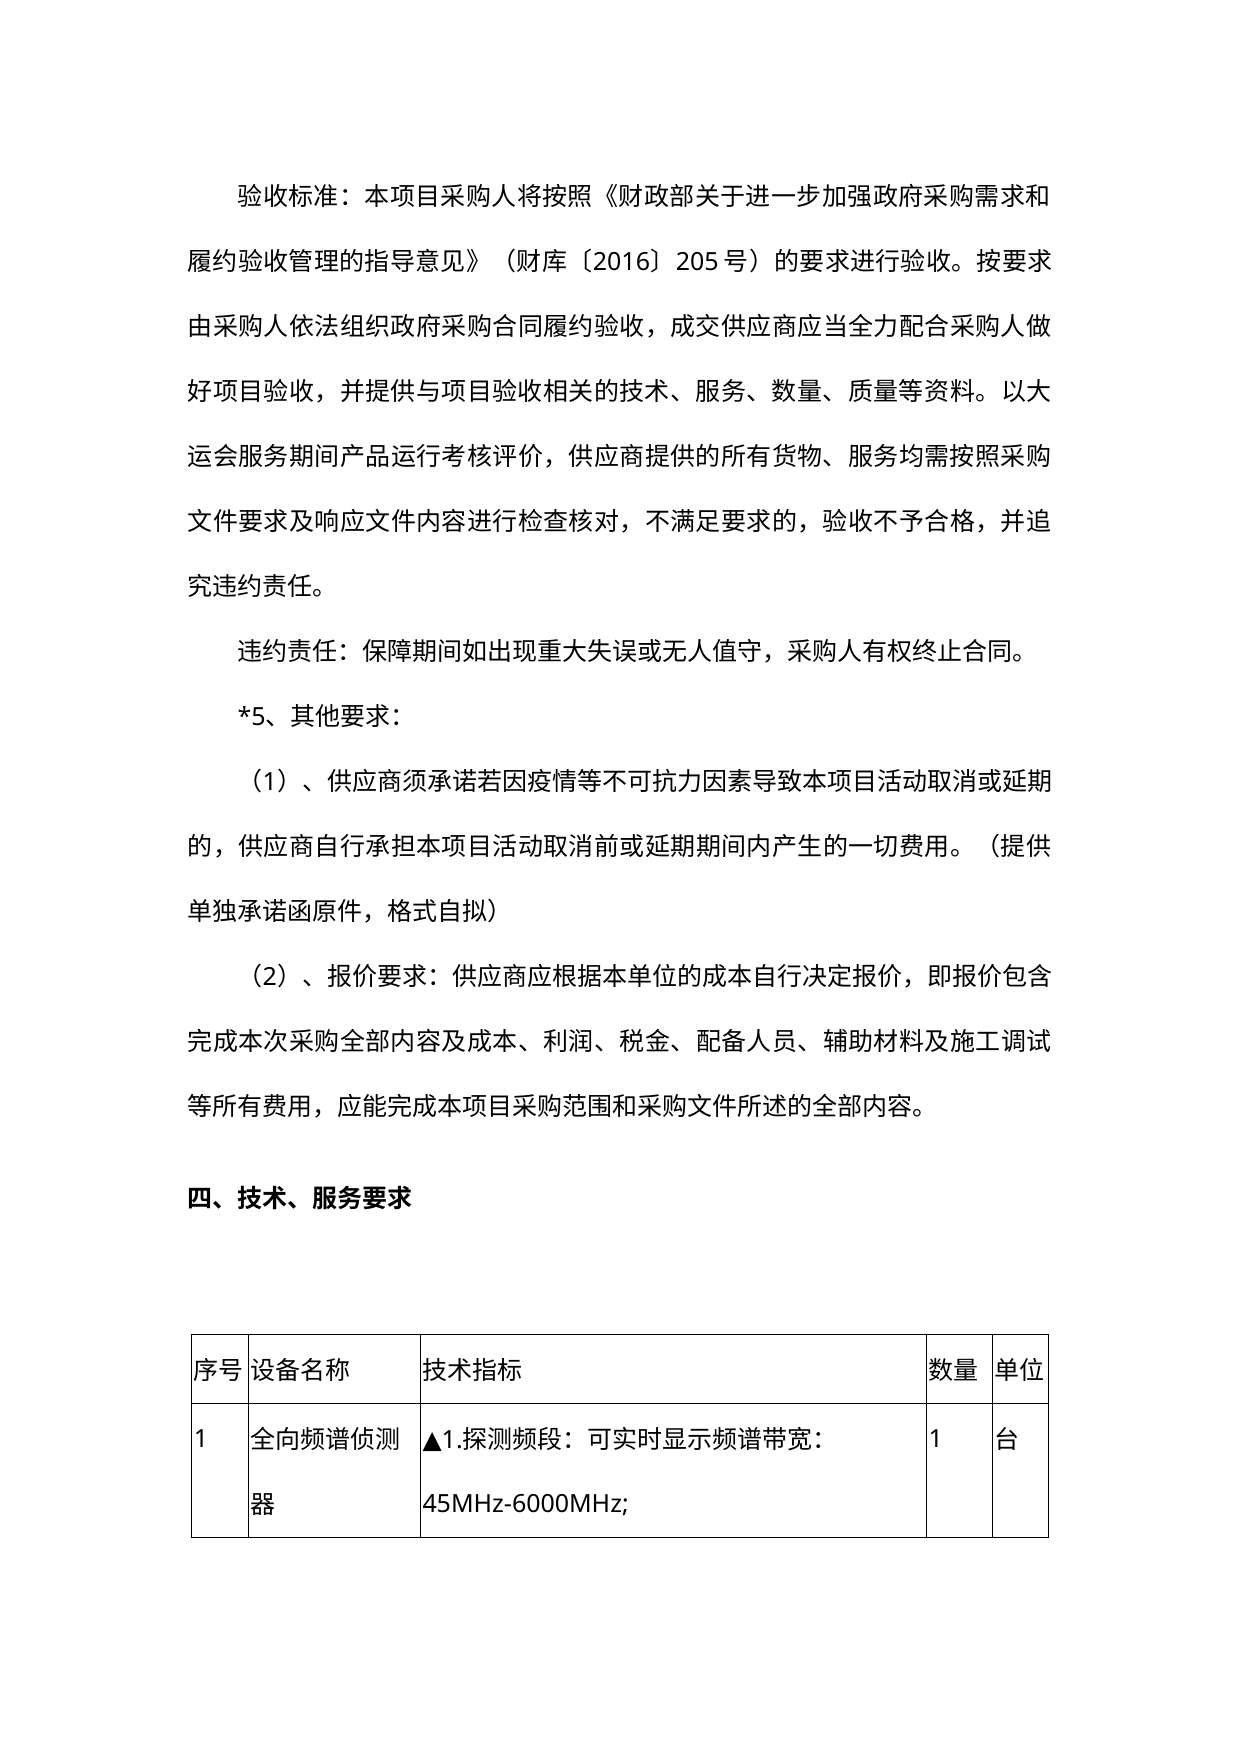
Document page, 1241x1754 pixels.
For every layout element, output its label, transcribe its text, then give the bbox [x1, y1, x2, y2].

table_header 数量 [927, 1335, 992, 1403]
table_header 序号 [192, 1335, 248, 1403]
table_cell 1 [192, 1404, 248, 1537]
text 违约责任：保障期间如出现重大失误或无人值守，采购人有权终止合同。 [187, 617, 1053, 682]
table_header 单位 [993, 1335, 1048, 1403]
text *5、其他要求： [187, 682, 1053, 747]
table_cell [421, 1404, 926, 1537]
table_cell 台 [993, 1404, 1048, 1537]
text （2）、报价要求：供应商应根据本单位的成本自行决定报价，即报价包含完成本次采购全部内容及成本、利润、税金、配备人员、辅助材料及施工调试等所有费用，应能完成本项目采购范围和采购文件所述的全部内容。 [187, 942, 1053, 1137]
subtitle 四、技术、服务要求 [187, 1164, 1053, 1229]
text 验收标准：本项目采购人将按照《财政部关于进一步加强政府采购需求和履约验收管理的指导意见》（财库〔2016〕205号）的要求进行验收。按要求由采购人依法组织政府采购合同履约验收，成交供应商应当全力配合采购人做好项目验收，并提供与项目验收相关的技术、服务、数量、质量等资料。以大运会服务期间产品运行考核评价，供应商提供的所有货物、服务均需按照采购文件要求及响应文件内容进行检查核对，不满足要求的，验收不予合格，并追究违约责任。 [187, 162, 1053, 617]
table_cell 全向频谱侦测器 [249, 1404, 420, 1537]
table_header 技术指标 [421, 1335, 926, 1403]
text （1）、供应商须承诺若因疫情等不可抗力因素导致本项目活动取消或延期的，供应商自行承担本项目活动取消前或延期期间内产生的一切费用。（提供单独承诺函原件，格式自拟） [187, 747, 1053, 942]
table_header 设备名称 [249, 1335, 420, 1403]
table_cell 1 [927, 1404, 992, 1537]
